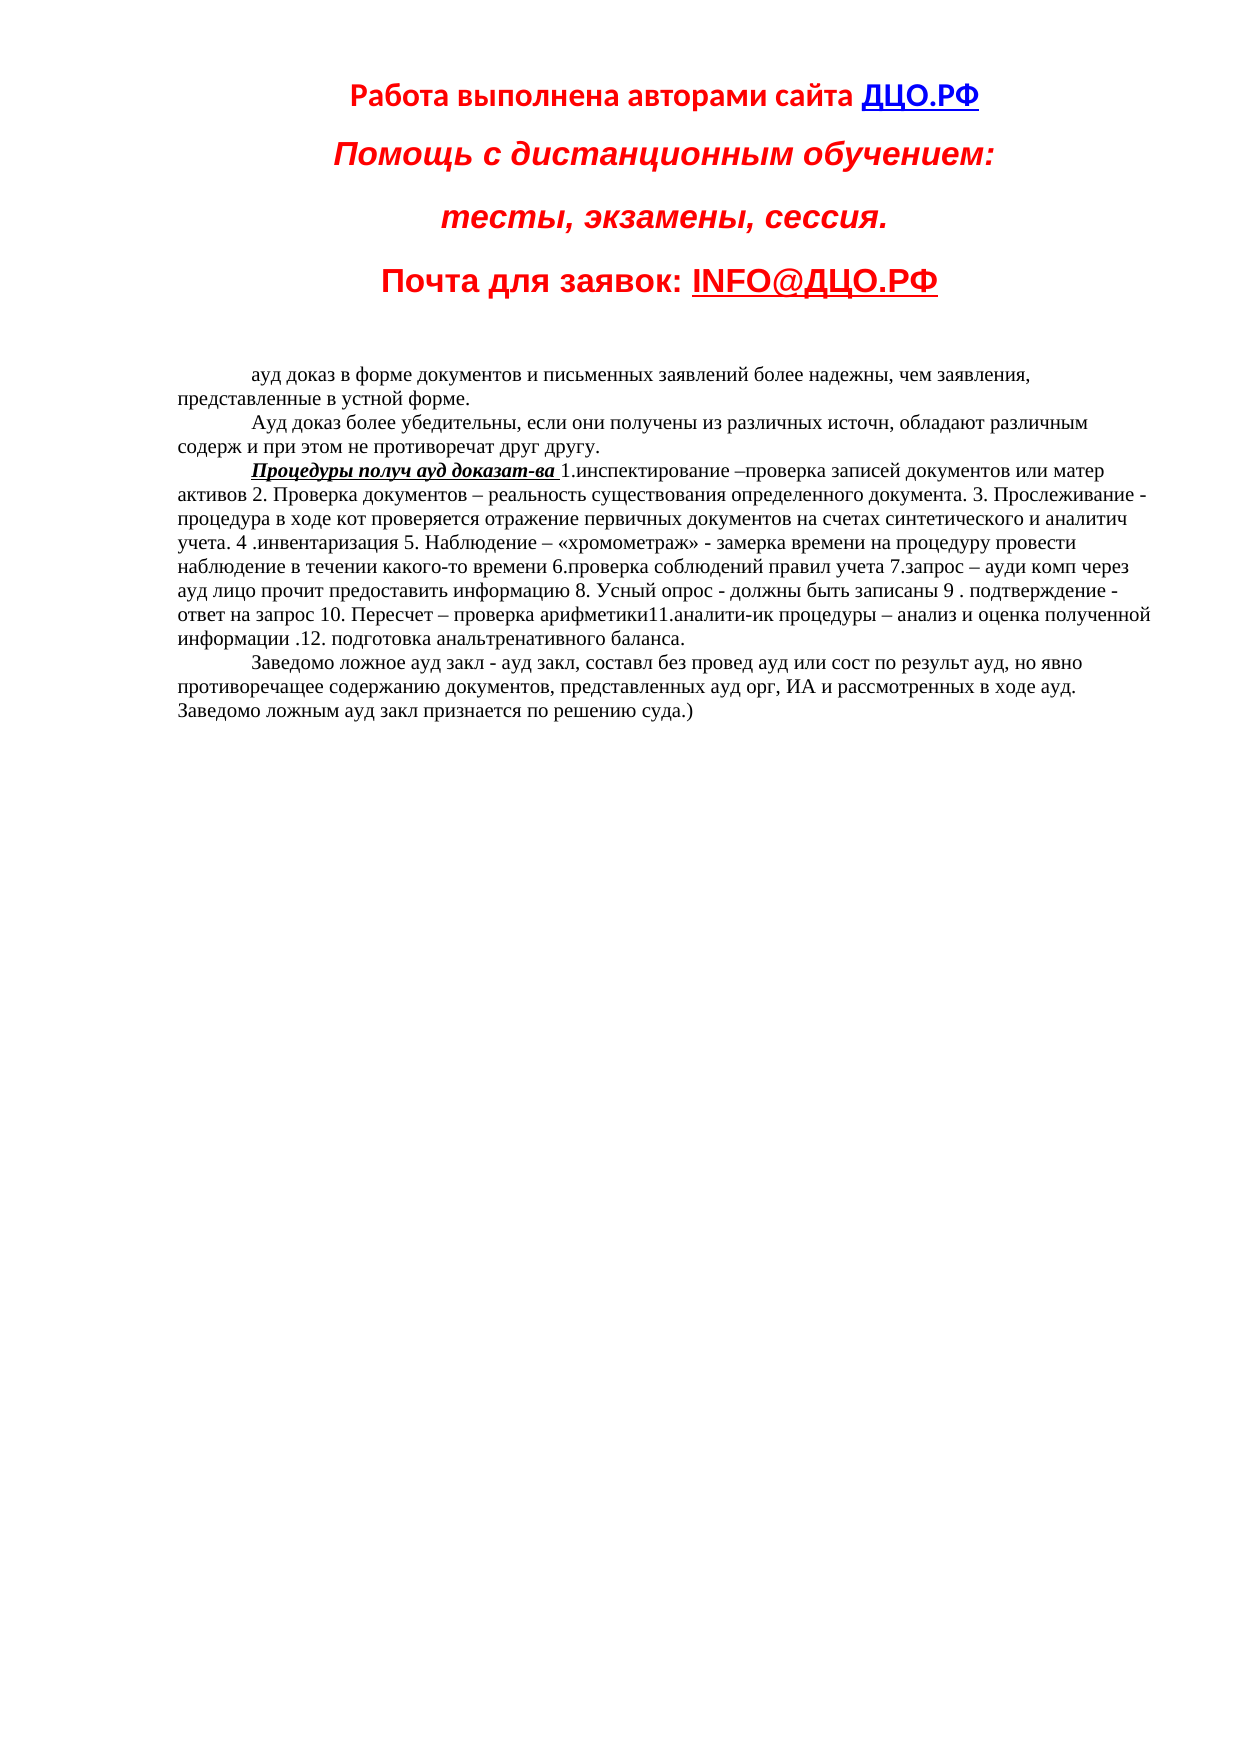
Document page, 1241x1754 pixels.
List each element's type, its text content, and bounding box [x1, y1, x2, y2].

text Заведомо ложное ауд закл - ауд закл, составл без провед ауд или сост по результ ауд, но явно противоречащее содержанию документов, представленных ауд орг, ИА и рассмотренных в ходе ауд. Заведомо ложным ауд закл признается по решению суда.) [177, 650, 1152, 722]
text Ауд доказ более убедительны, если они получены из различных источн, обладают различным содерж и при этом не противоречат друг другу. [177, 409, 1152, 458]
text ауд доказ в форме документов и письменных заявлений более надежны, чем заявления, представленные в устной форме. [177, 361, 1152, 409]
text Процедуры получ ауд доказат-ва 1.инспектирование –проверка записей документов или матер активов 2. Проверка документов – реальность существования определенного документа. 3. Прослеживание - процедура в ходе кот проверяется отражение первичных документов на счетах синтетического и аналитич учета. 4 .инвентаризация 5. Наблюдение – «хромометраж» - замерка времени на процедуру провести наблюдение в течении какого-то времени 6.проверка соблюдений правил учета 7.запрос – ауди комп через ауд лицо прочит предоставить информацию 8. Усный опрос - должны быть записаны 9 . подтверждение - ответ на запрос 10. Пересчет – проверка арифметики11.аналити-ик процедуры – анализ и оценка полученной информации .12. подготовка анальтренативного баланса. [177, 458, 1152, 650]
